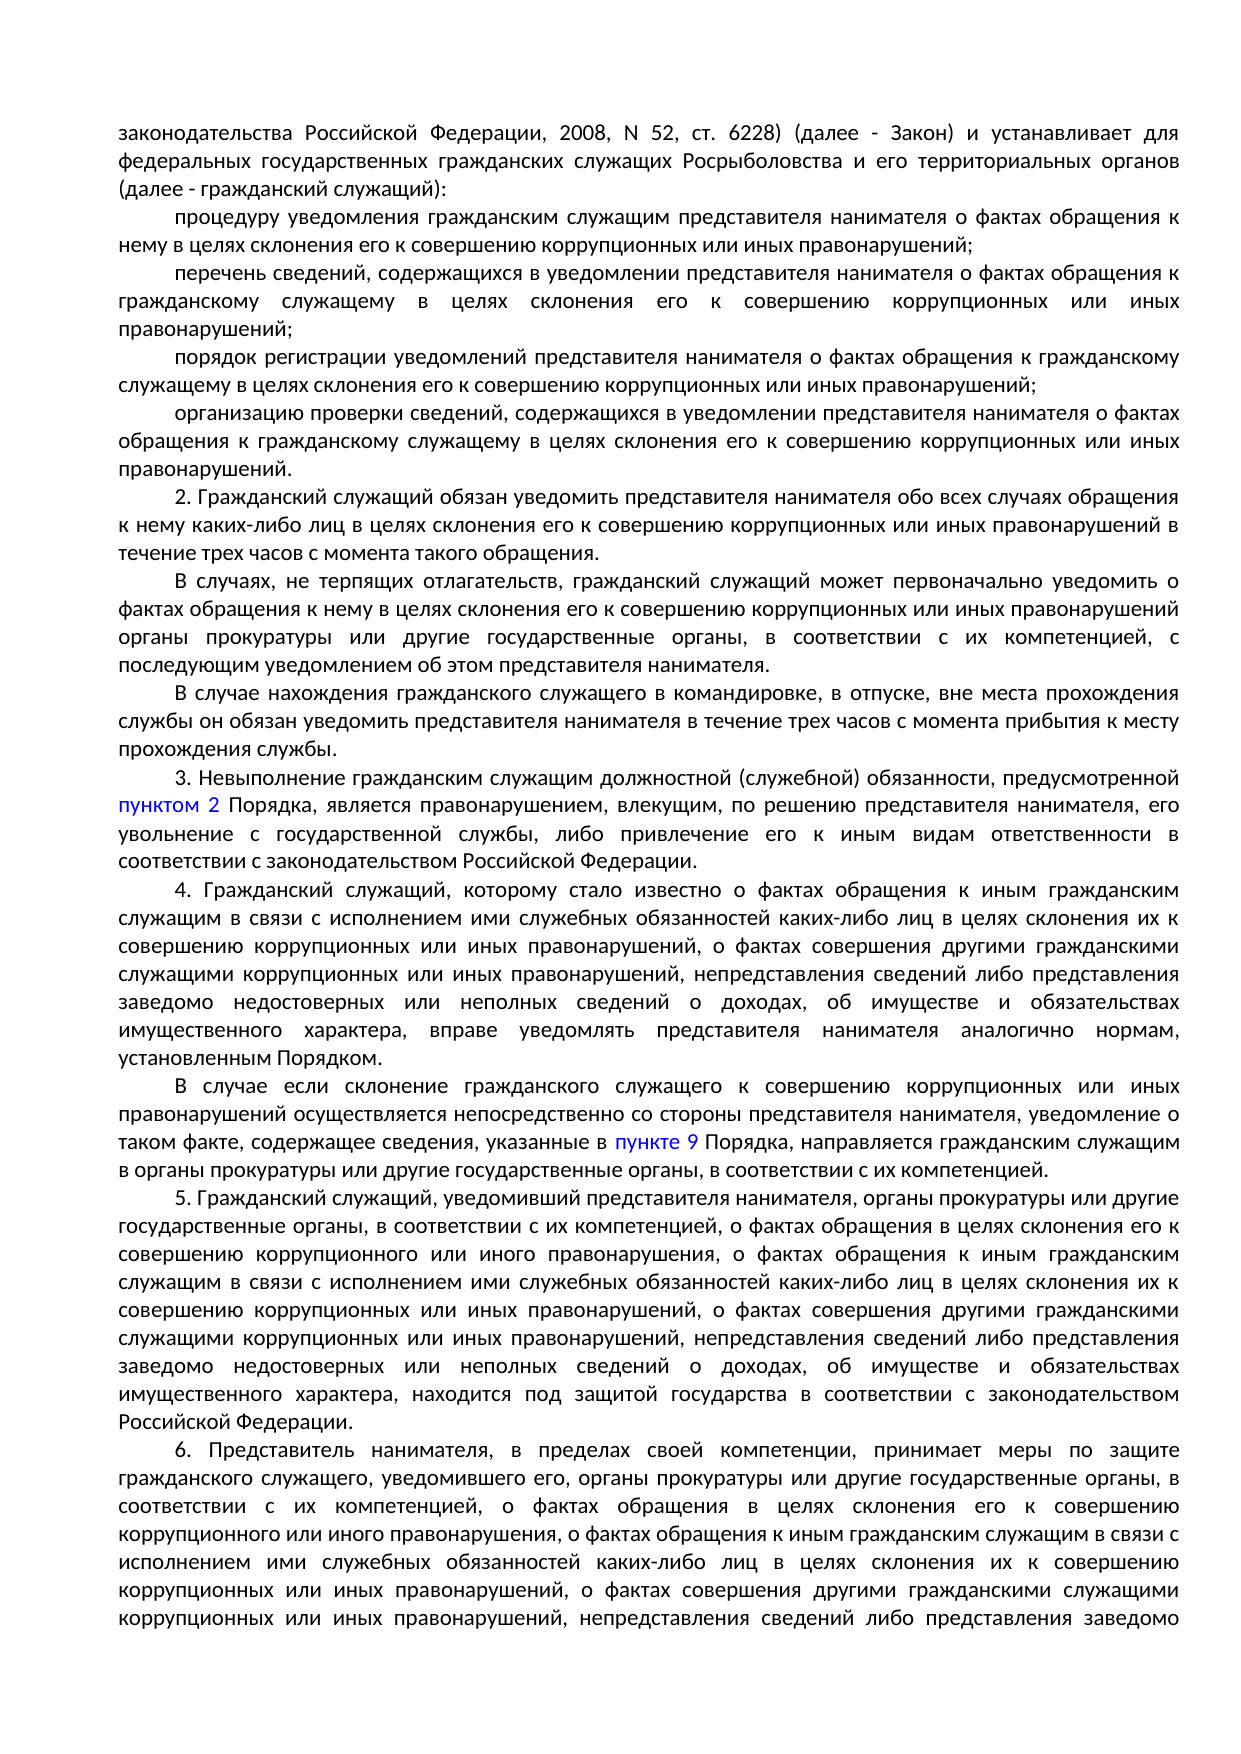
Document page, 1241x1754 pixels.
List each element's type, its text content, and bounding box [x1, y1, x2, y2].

text 5. Гражданский служащий, уведомивший представителя нанимателя, органы прокуратуры или другие государственные органы, в соответствии с их компетенцией, о фактах обращения в целях склонения его к совершению коррупционного или иного правонарушения, о фактах обращения к иным гражданским служащим в связи с исполнением ими служебных обязанностей каких-либо лиц в целях склонения их к совершению коррупционных или иных правонарушений, о фактах совершения другими гражданскими служащими коррупционных или иных правонарушений, непредставления сведений либо представления заведомо недостоверных или неполных сведений о доходах, об имуществе и обязательствах имущественного характера, находится под защитой государства в соответствии с законодательством Российской Федерации. [118, 1183, 1181, 1435]
text организацию проверки сведений, содержащихся в уведомлении представителя нанимателя о фактах обращения к гражданскому служащему в целях склонения его к совершению коррупционных или иных правонарушений. [118, 398, 1181, 482]
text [118, 1435, 1181, 1631]
text 2. Гражданский служащий обязан уведомить представителя нанимателя обо всех случаях обращения к нему каких-либо лиц в целях склонения его к совершению коррупционных или иных правонарушений в течение трех часов с момента такого обращения. [118, 482, 1181, 566]
text перечень сведений, содержащихся в уведомлении представителя нанимателя о фактах обращения к гражданскому служащему в целях склонения его к совершению коррупционных или иных правонарушений; [118, 258, 1181, 342]
text В случаях, не терпящих отлагательств, гражданский служащий может первоначально уведомить о фактах обращения к нему в целях склонения его к совершению коррупционных или иных правонарушений органы прокуратуры или другие государственные органы, в соответствии с их компетенцией, с последующим уведомлением об этом представителя нанимателя. [118, 566, 1181, 678]
text 4. Гражданский служащий, которому стало известно о фактах обращения к иным гражданским служащим в связи с исполнением ими служебных обязанностей каких-либо лиц в целях склонения их к совершению коррупционных или иных правонарушений, о фактах совершения другими гражданскими служащими коррупционных или иных правонарушений, непредставления сведений либо представления заведомо недостоверных или неполных сведений о доходах, об имуществе и обязательствах имущественного характера, вправе уведомлять представителя нанимателя аналогично нормам, установленным Порядком. [118, 875, 1181, 1071]
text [118, 118, 1181, 202]
text В случае нахождения гражданского служащего в командировке, в отпуске, вне места прохождения службы он обязан уведомить представителя нанимателя в течение трех часов с момента прибытия к месту прохождения службы. [118, 678, 1181, 763]
text В случае если склонение гражданского служащего к совершению коррупционных или иных правонарушений осуществляется непосредственно со стороны представителя нанимателя, уведомление о таком факте, содержащее сведения, указанные в пункте 9 Порядка, направляется гражданским служащим в органы прокуратуры или другие государственные органы, в соответствии с их компетенцией. [118, 1071, 1181, 1183]
text 3. Невыполнение гражданским служащим должностной (служебной) обязанности, предусмотренной пунктом 2 Порядка, является правонарушением, влекущим, по решению представителя нанимателя, его увольнение с государственной службы, либо привлечение его к иным видам ответственности в соответствии с законодательством Российской Федерации. [118, 763, 1181, 875]
text порядок регистрации уведомлений представителя нанимателя о фактах обращения к гражданскому служащему в целях склонения его к совершению коррупционных или иных правонарушений; [118, 342, 1181, 398]
text процедуру уведомления гражданским служащим представителя нанимателя о фактах обращения к нему в целях склонения его к совершению коррупционных или иных правонарушений; [118, 202, 1181, 258]
